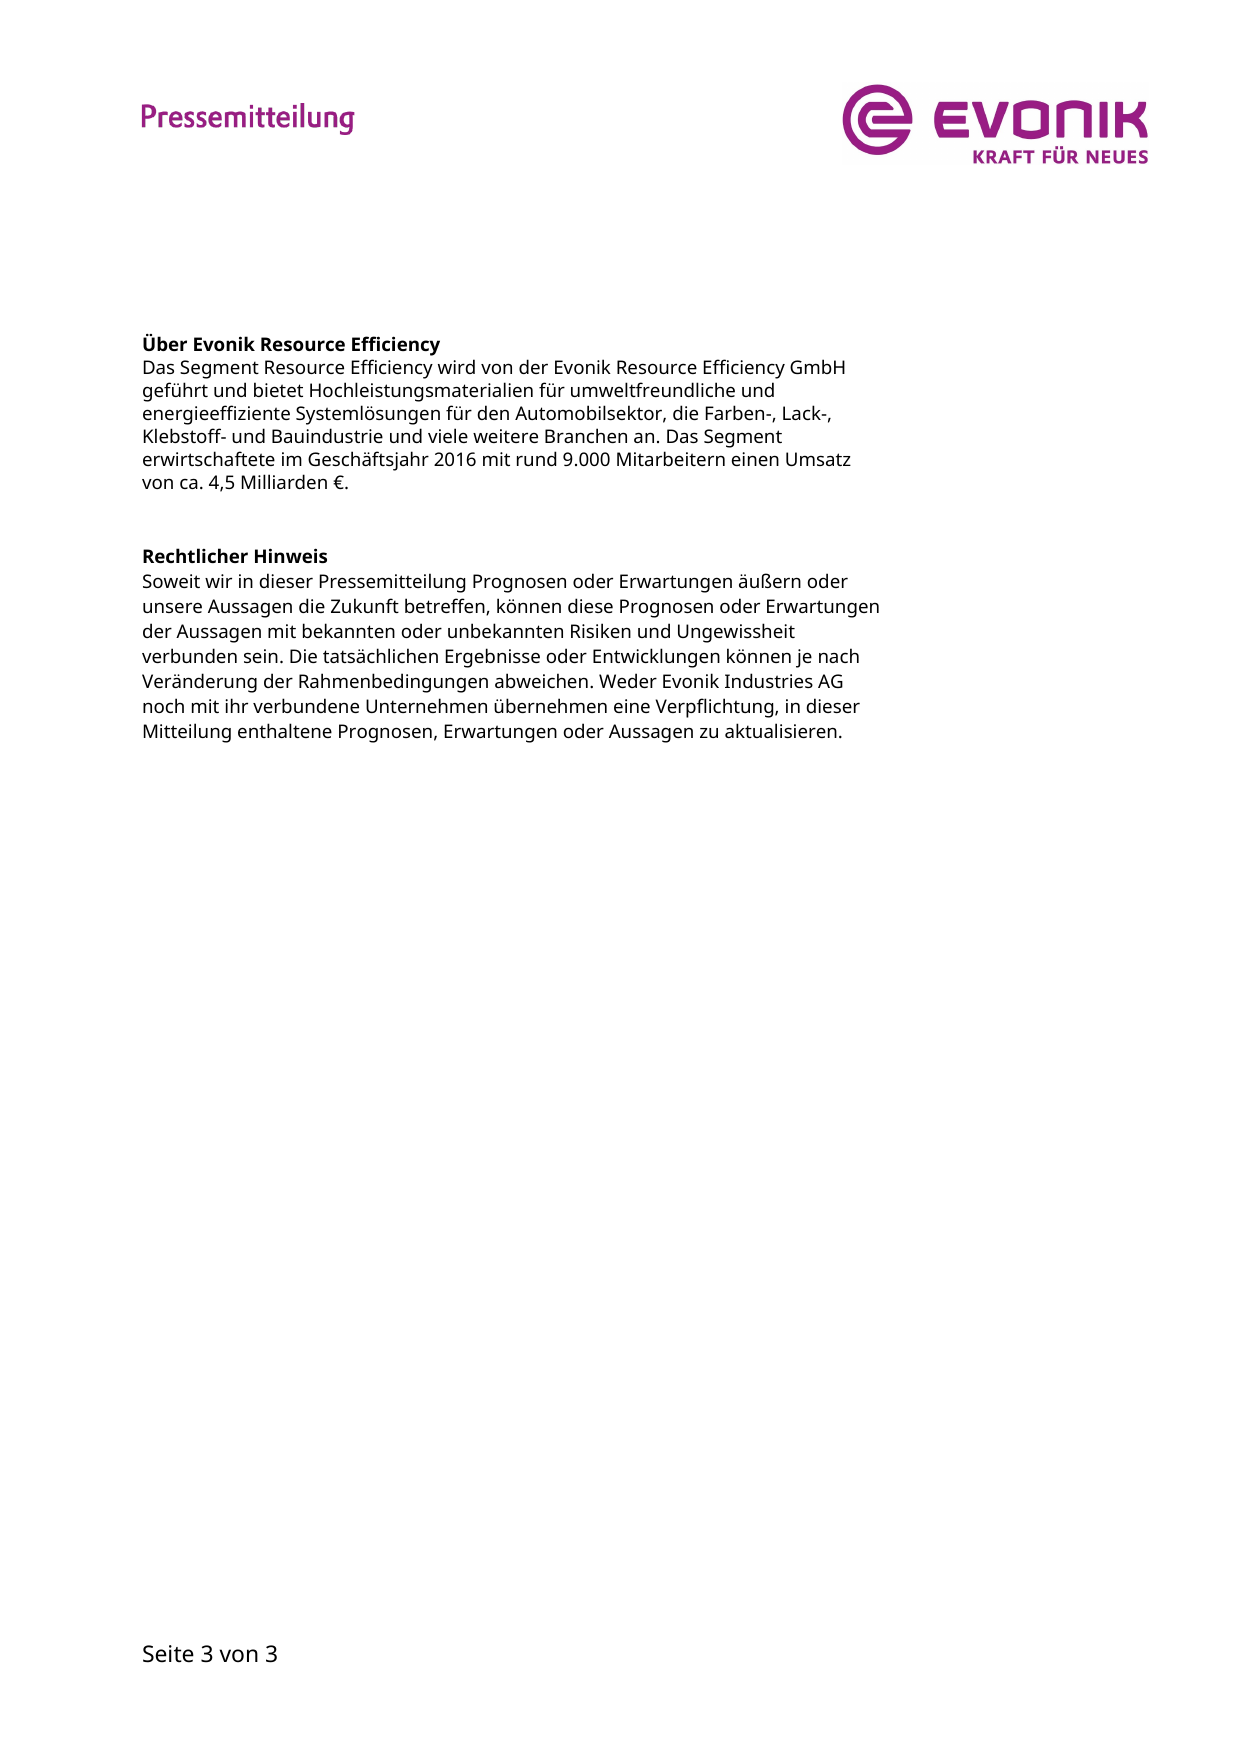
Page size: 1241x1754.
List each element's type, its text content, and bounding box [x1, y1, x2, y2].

text Soweit wir in dieser Pressemitteilung Prognosen oder Erwartungen äußern oder unsere Aussagen die Zukunft betreffen, können diese Prognosen oder Erwartungen der Aussagen mit bekannten oder unbekannten Risiken und Ungewissheit verbunden sein. Die tatsächlichen Ergebnisse oder Entwicklungen können je nach Veränderung der Rahmenbedingungen abweichen. Weder Evonik Industries AG noch mit ihr verbundene Unternehmen übernehmen eine Verpflichtung, in dieser Mitteilung enthaltene Prognosen, Erwartungen oder Aussagen zu aktualisieren. [142, 569, 886, 744]
text Über Evonik Resource Efficiency [142, 333, 886, 356]
picture [141, 103, 355, 135]
picture [841, 82, 1149, 165]
text Rechtlicher Hinweis [142, 544, 886, 569]
text Das Segment Resource Efficiency wird von der Evonik Resource Efficiency GmbH geführt und bietet Hochleistungsmaterialien für umweltfreundliche und energieeffiziente Systemlösungen für den Automobilsektor, die Farben-, Lack-, Klebstoff- und Bauindustrie und viele weitere Branchen an. Das Segment erwirtschaftete im Geschäftsjahr 2016 mit rund 9.000 Mitarbeitern einen Umsatz von ca. 4,5 Milliarden €. [142, 356, 886, 494]
